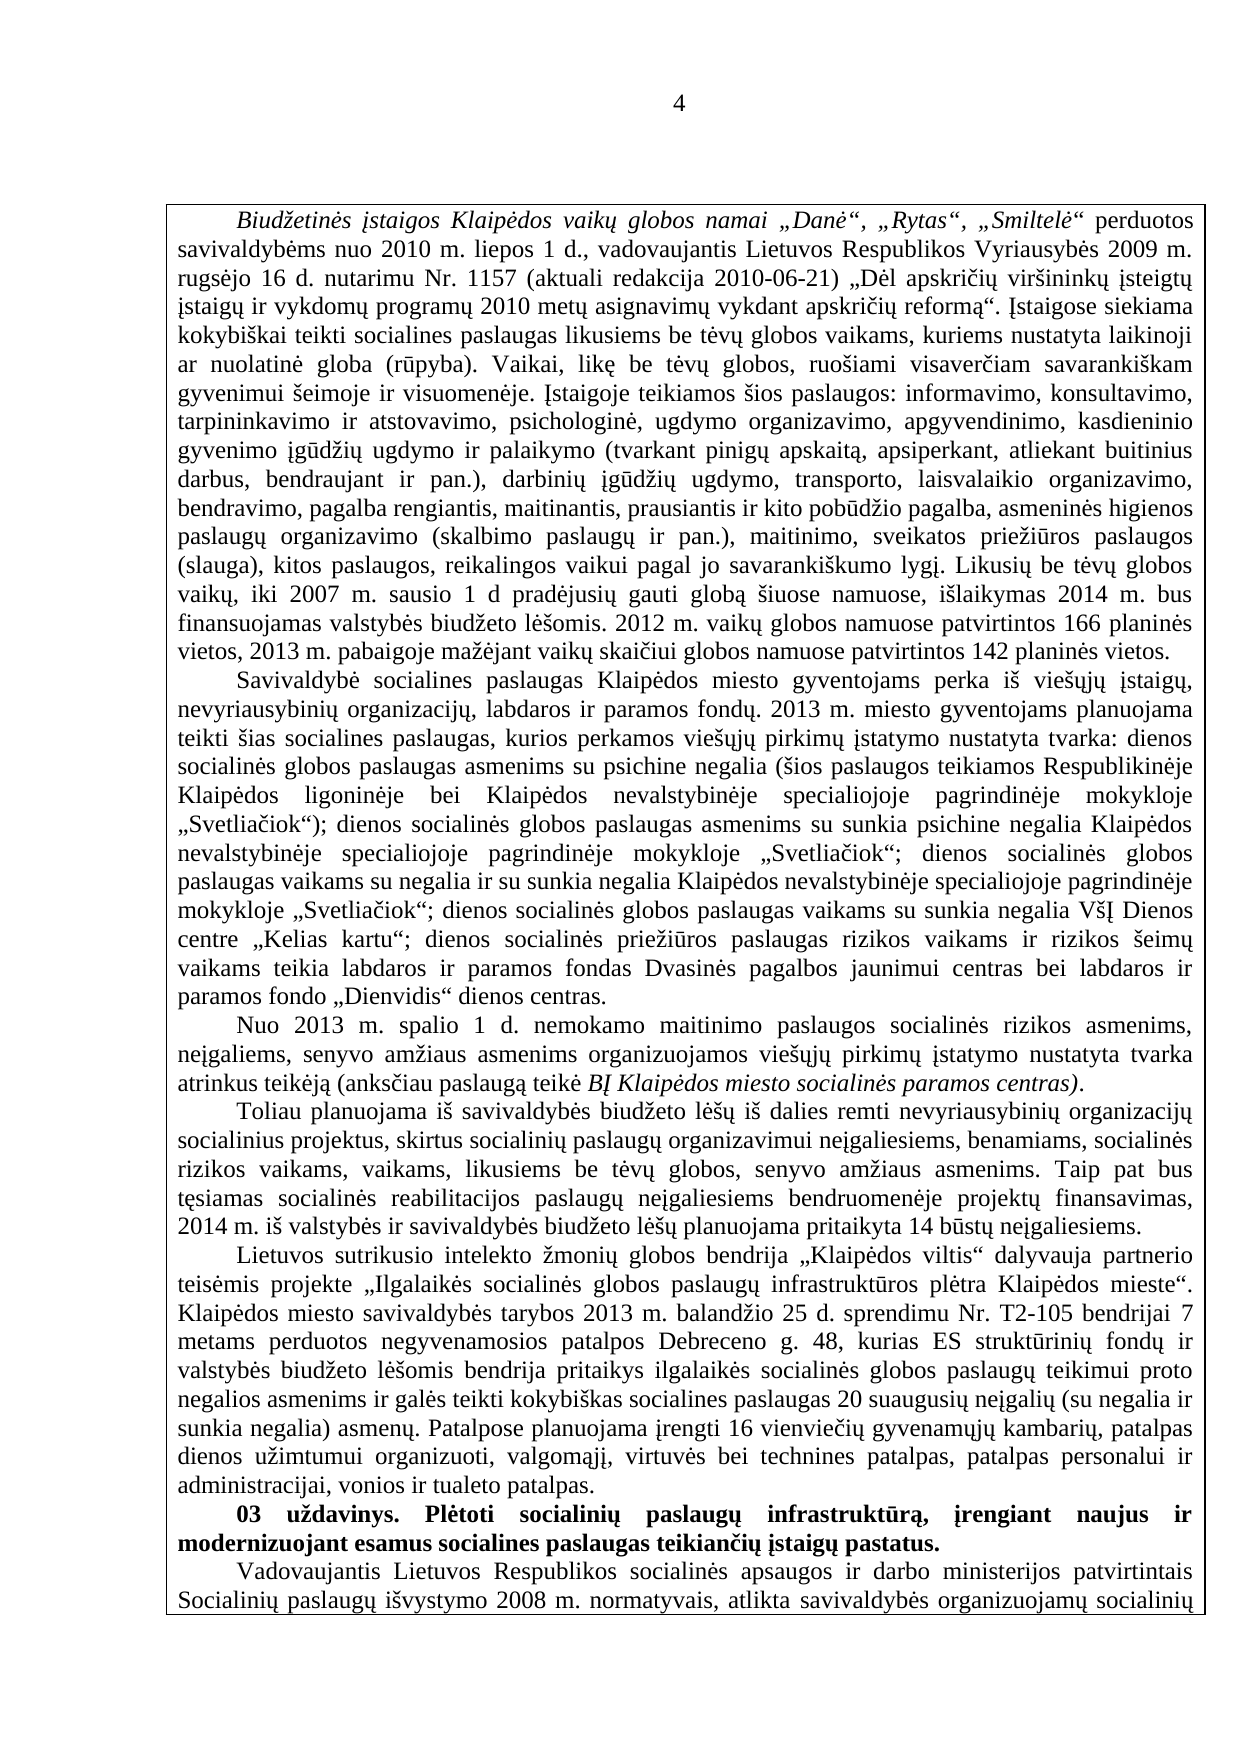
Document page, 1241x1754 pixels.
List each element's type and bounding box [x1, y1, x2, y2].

table_cell [167, 205, 1204, 1614]
